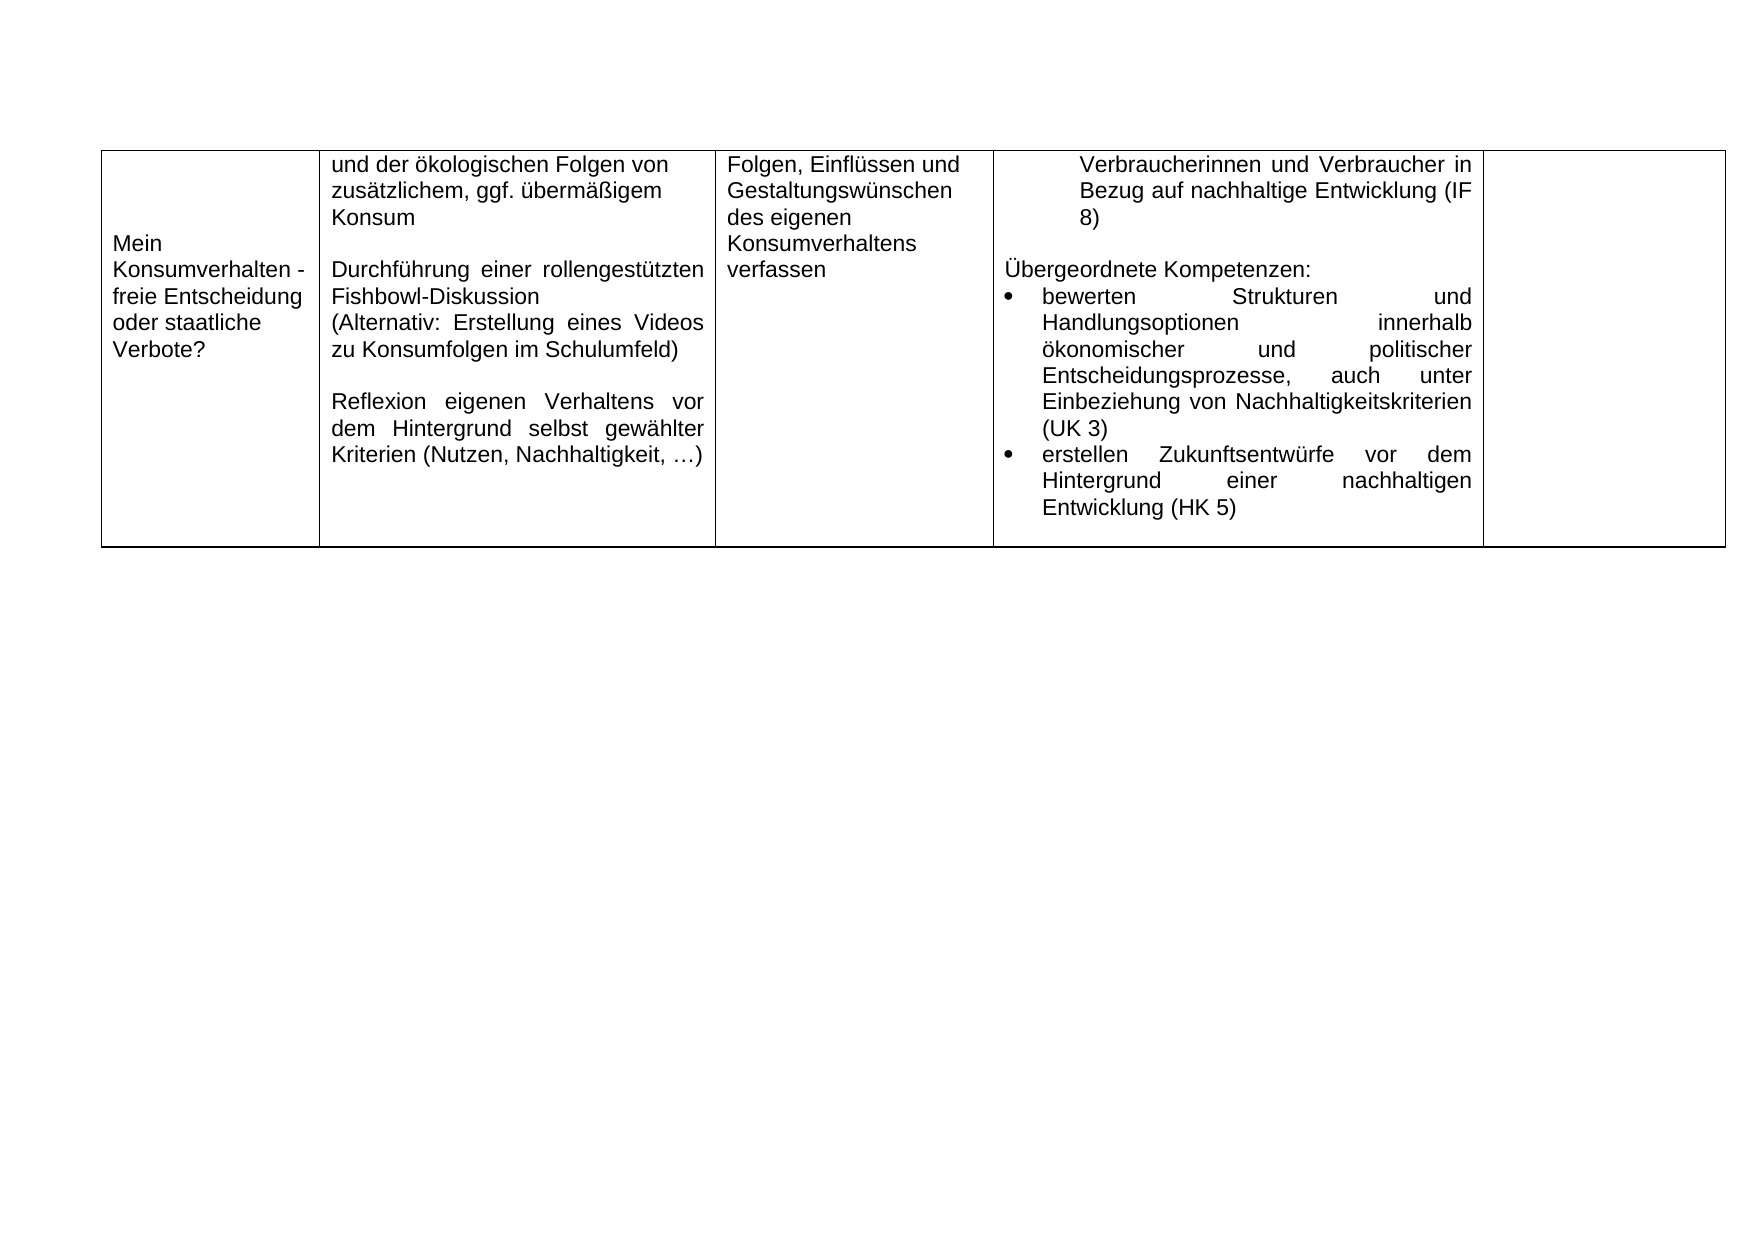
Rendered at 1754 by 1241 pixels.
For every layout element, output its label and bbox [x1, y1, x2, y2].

table_cell [320, 151, 715, 546]
table_cell [1484, 151, 1725, 546]
table_cell [102, 151, 319, 546]
table_cell [994, 151, 1483, 546]
table_cell [716, 151, 993, 546]
